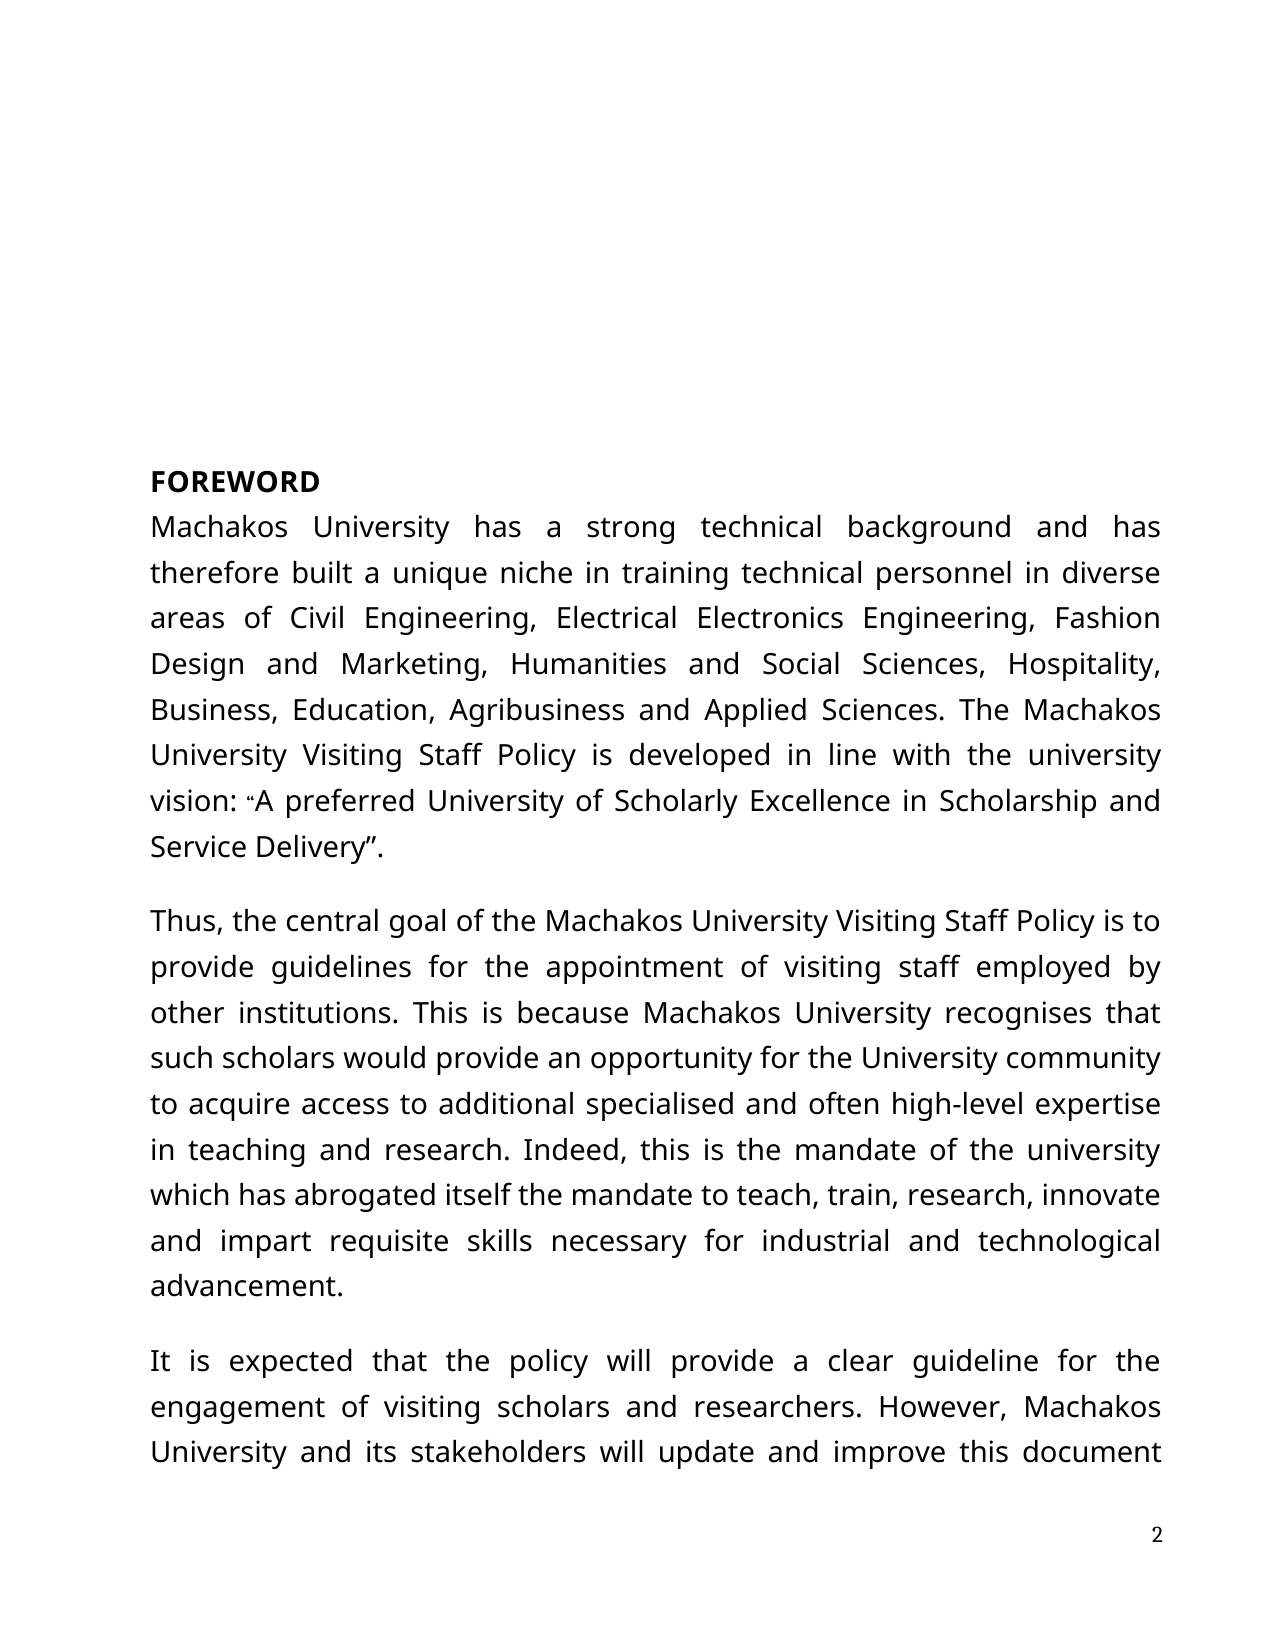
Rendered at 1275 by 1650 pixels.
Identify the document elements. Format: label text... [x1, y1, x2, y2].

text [150, 1341, 1162, 1471]
subtitle FOREWORD [150, 461, 1162, 501]
text Machakos University has a strong technical background and has therefore built a unique niche in training technical personnel in diverse areas of Civil Engineering, Electrical Electronics Engineering, Fashion Design and Marketing, Humanities and Social Sciences, Hospitality, Business, Education, Agribusiness and Applied Sciences. The Machakos University Visiting Staff Policy is developed in line with the university vision: “A preferred University of Scholarly Excellence in Scholarship and Service Delivery”. [150, 507, 1162, 866]
text Thus, the central goal of the Machakos University Visiting Staff Policy is to provide guidelines for the appointment of visiting staff employed by other institutions. This is because Machakos University recognises that such scholars would provide an opportunity for the University community to acquire access to additional specialised and often high-level expertise in teaching and research. Indeed, this is the mandate of the university which has abrogated itself the mandate to teach, train, research, innovate and impart requisite skills necessary for industrial and technological advancement. [150, 901, 1162, 1305]
